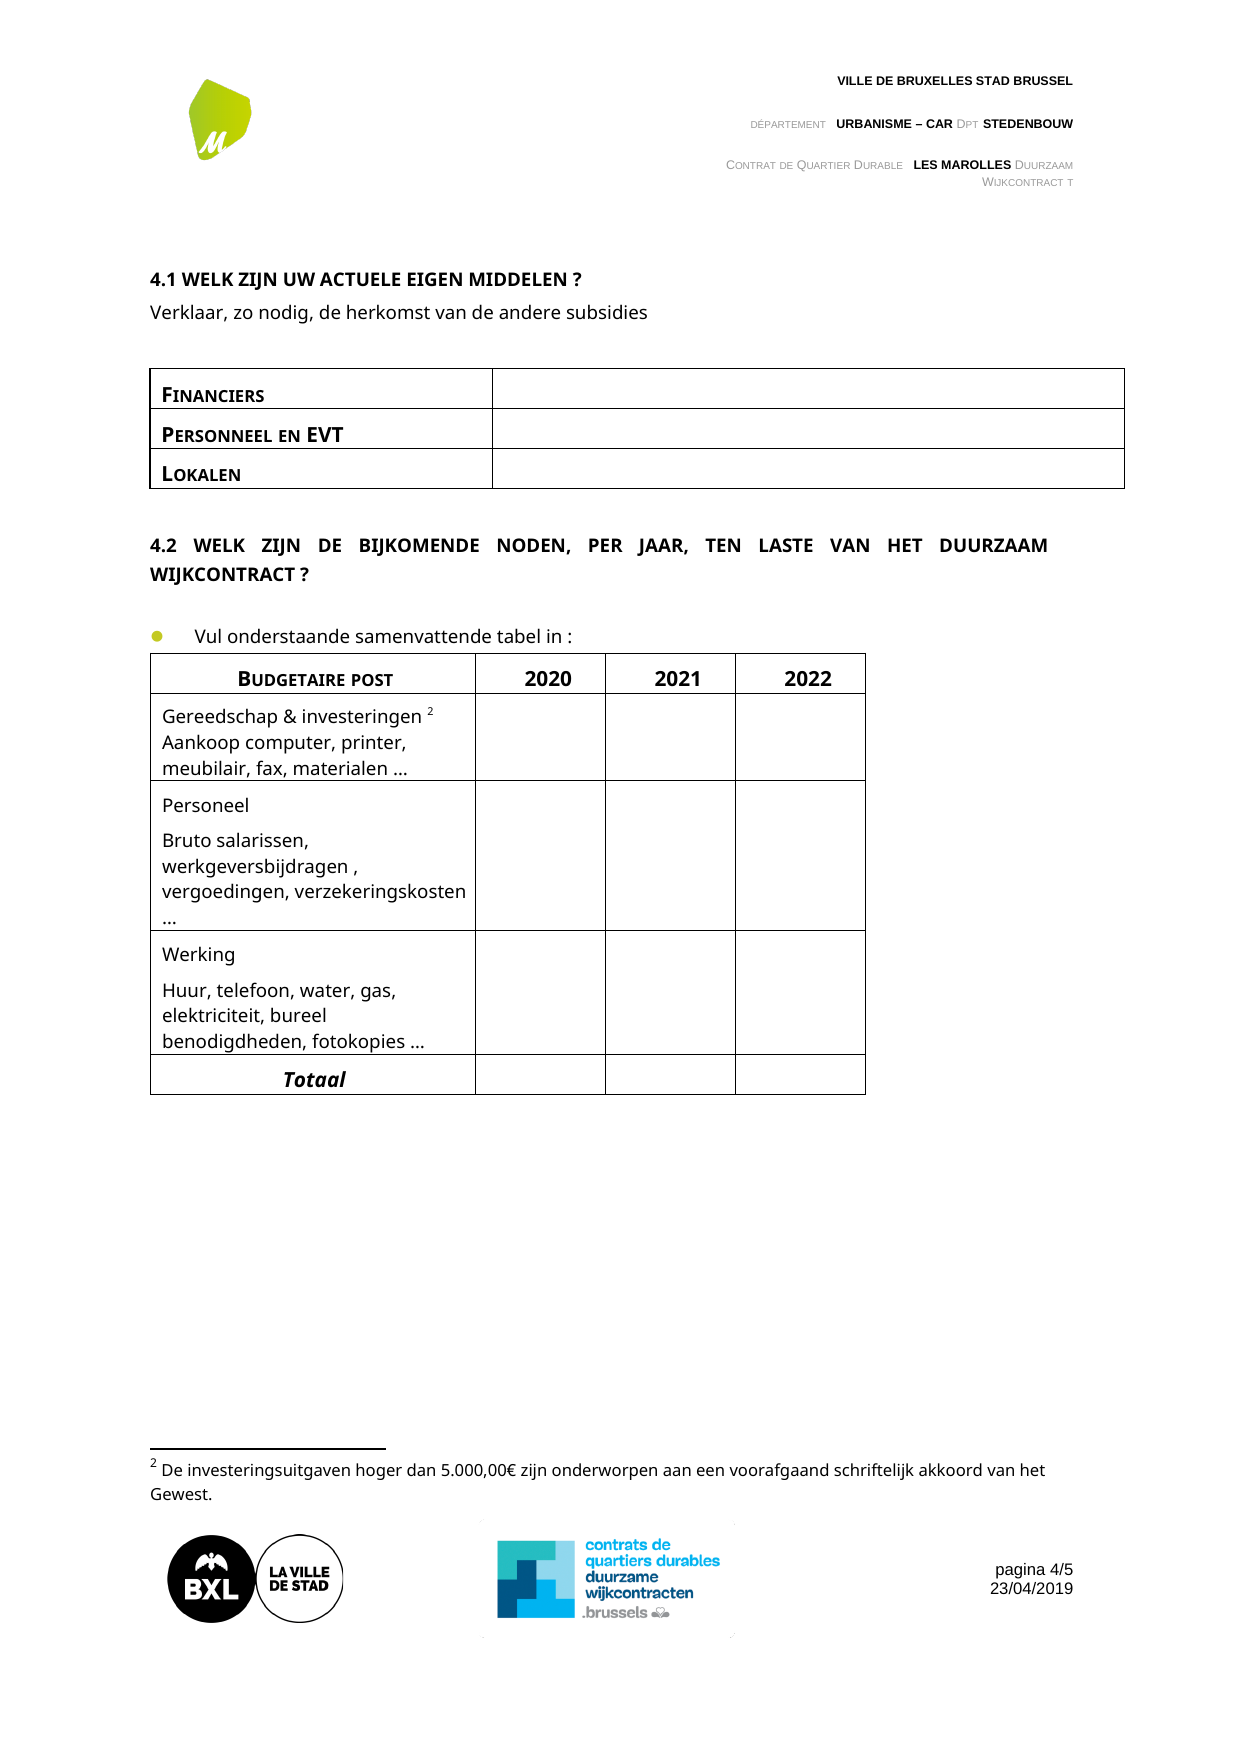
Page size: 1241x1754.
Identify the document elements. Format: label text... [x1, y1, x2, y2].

table_header [493, 369, 1124, 408]
table_header 2022 [736, 654, 865, 692]
table_cell [736, 781, 865, 930]
picture [184, 73, 256, 163]
table_cell [606, 781, 735, 930]
list Vul onderstaande samenvattende tabel in : [150, 623, 1049, 649]
table_cell [476, 781, 605, 930]
table_cell Lokalen [151, 449, 492, 488]
table_cell [493, 449, 1124, 488]
text Verklaar, zo nodig, de herkomst van de andere subsidies [150, 299, 1090, 325]
table_cell Totaal [151, 1055, 475, 1094]
table_header Financiers [151, 369, 492, 408]
text 4.2 Welk zijn de bijkomende noden, per jaar, ten laste van het Duurzaam Wijkcontract ? [150, 532, 1049, 587]
table_cell Werking Huur, telefoon, water, gas, elektriciteit, bureel benodigdheden, fotokopies … [151, 931, 475, 1054]
table_cell [476, 1055, 605, 1094]
table_header 2021 [606, 654, 735, 692]
table_cell Personeel Bruto salarissen, werkgeversbijdragen , vergoedingen, verzekeringskosten … [151, 781, 475, 930]
text 4.1 Welk zijn uw actuele eigen middelen ? [150, 266, 1049, 291]
table_cell Personneel en EVT [151, 409, 492, 448]
table_cell [606, 694, 735, 780]
table_header 2020 [476, 654, 605, 692]
table_cell [736, 694, 865, 780]
table_cell [606, 931, 735, 1054]
picture [167, 1534, 344, 1623]
picture [478, 1519, 735, 1638]
table_cell [606, 1055, 735, 1094]
table_header Budgetaire post [151, 654, 475, 692]
table_cell [476, 931, 605, 1054]
table_cell [493, 409, 1124, 448]
table_cell [736, 1055, 865, 1094]
table_cell Gereedschap & investeringen Aankoop computer, printer, meubilair, fax, materialen … [151, 694, 475, 780]
table_cell [736, 931, 865, 1054]
table_cell [476, 694, 605, 780]
